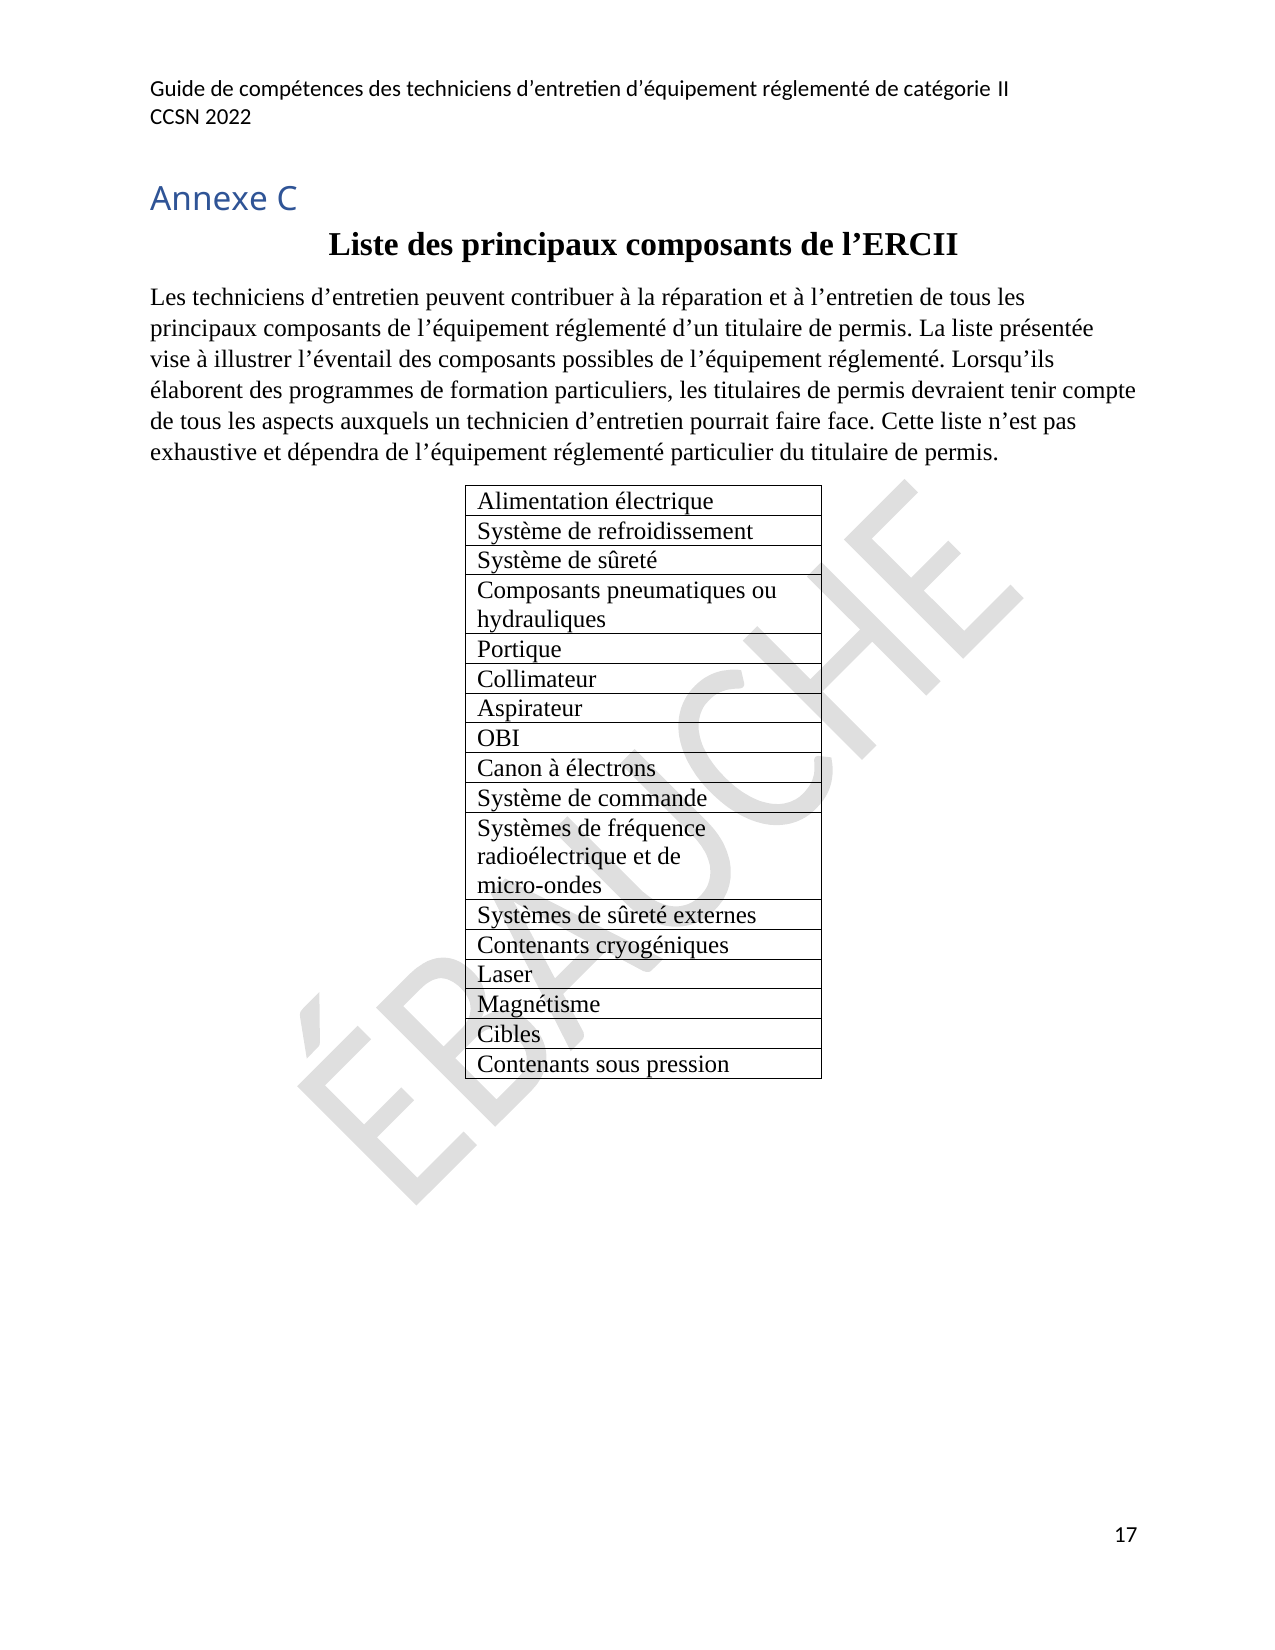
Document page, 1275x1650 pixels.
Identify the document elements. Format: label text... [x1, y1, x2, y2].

subtitle Annexe C [150, 175, 1137, 220]
table_cell Laser [466, 960, 821, 988]
table_cell Système de refroidissement [466, 516, 821, 544]
table_cell Système de commande [466, 783, 821, 812]
table_cell OBI [466, 723, 821, 752]
table_cell Systèmes de sûreté externes [466, 900, 821, 929]
table_cell Aspirateur [466, 694, 821, 722]
text Liste des principaux composants de l’ERCII [150, 224, 1137, 262]
table_cell Système de sûreté [466, 546, 821, 574]
table_cell Canon à électrons [466, 753, 821, 782]
table_cell Contenants sous pression [466, 1049, 821, 1078]
text Les techniciens d’entretien peuvent contribuer à la réparation et à l’entretien de tous les principaux composants de l’équipement réglementé d’un titulaire de permis. La liste présentée vise à illustrer l’éventail des composants possibles de l’équipement réglementé. Lorsqu’ils élaborent des programmes de formation particuliers, les titulaires de permis devraient tenir compte de tous les aspects auxquels un technicien d’entretien pourrait faire face. Cette liste n’est pas exhaustive et dépendra de l’équipement réglementé particulier du titulaire de permis. [150, 282, 1137, 466]
table_cell Systèmes de fréquence radioélectrique et de micro-ondes [466, 813, 821, 899]
table_cell Portique [466, 634, 821, 663]
table_cell Contenants cryogéniques [466, 930, 821, 958]
table_header Alimentation électrique [466, 486, 821, 515]
table_cell Cibles [466, 1019, 821, 1048]
table_cell Magnétisme [466, 989, 821, 1018]
table_cell Collimateur [466, 664, 821, 692]
table_cell Composants pneumatiques ou hydrauliques [466, 575, 821, 633]
